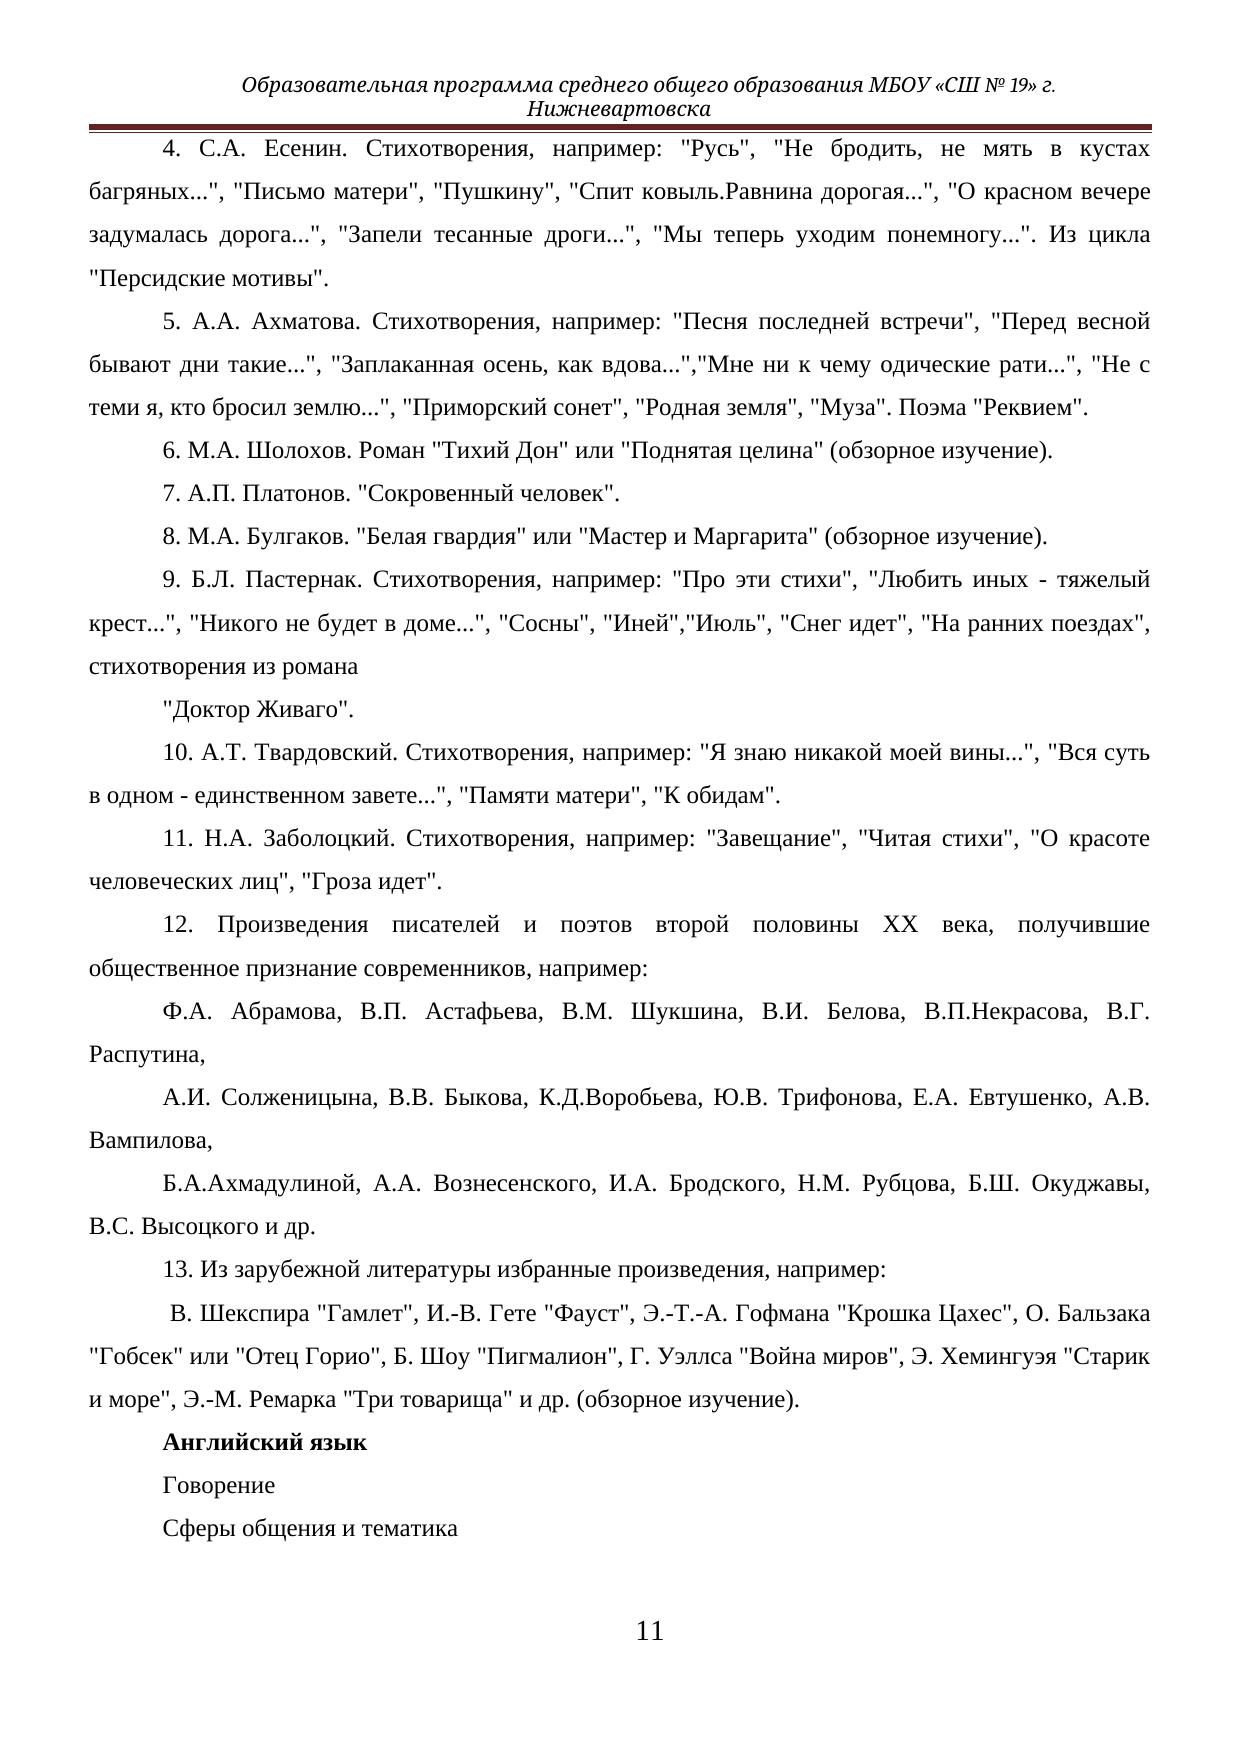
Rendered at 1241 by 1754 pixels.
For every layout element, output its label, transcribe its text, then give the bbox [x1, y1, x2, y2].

text 5. А.А. Ахматова. Стихотворения, например: "Песня последней встречи", "Перед весной бывают дни такие...", "Заплаканная осень, как вдова...","Мне ни к чему одические рати...", "Не с теми я, кто бросил землю...", "Приморский сонет", "Родная земля", "Муза". Поэма "Реквием". [89, 306, 1152, 421]
text .А. Шолохов. Роман "Тихий Дон" или "Поднятая целина" (обзорное изучение). [89, 435, 1152, 464]
text 4. С.А. Есенин. Стихотворения, например: "Русь", "Не бродить, не мять в кустах багряных...", "Письмо матери", "Пушкину", "Спит ковыль.Равнина дорогая...", "О красном вечере задумалась дорога...", "Запели тесанные дроги...", "Мы теперь уходим понемногу...". Из цикла "Персидские мотивы". [89, 133, 1152, 291]
text 10. А.Т. Твардовский. Стихотворения, например: "Я знаю никакой моей вины...", "Вся суть в одном - единственном завете...", "Памяти матери", "К обидам". [89, 737, 1152, 809]
text Английский язык [89, 1427, 1152, 1456]
text 11. Н.А. Заболоцкий. Стихотворения, например: "Завещание", "Читая стихи", "О красоте человеческих лиц", "Гроза идет". [89, 823, 1152, 895]
text Ф.А. Абрамова, В.П. Астафьева, В.М. Шукшина, В.И. Белова, В.П.Некрасова, В.Г. Распутина, [89, 996, 1152, 1068]
text 7. А.П. Платонов. "Сокровенный человек". [89, 478, 1152, 507]
text Б.А.Ахмадулиной, А.А. Вознесенского, И.А. Бродского, Н.М. Рубцова, Б.Ш. Окуджавы, В.С. Высоцкого и др. [89, 1168, 1152, 1240]
text 9. Б.Л. Пастернак. Стихотворения, например: "Про эти стихи", "Любить иных - тяжелый крест...", "Никого не будет в доме...", "Сосны", "Иней","Июль", "Снег идет", "На ранних поездах", стихотворения из романа [89, 564, 1152, 679]
text 13. Из зарубежной литературы избранные произведения, например: [89, 1254, 1152, 1283]
text .А. Булгаков. "Белая гвардия" или "Мастер и Маргарита" (обзорное изучение). [89, 521, 1152, 550]
text 12. Произведения писателей и поэтов второй половины XX века, получившие общественное признание современников, например: [89, 909, 1152, 981]
text Говорение [89, 1470, 1152, 1499]
text Сферы общения и тематика [89, 1513, 1152, 1542]
text "Доктор Живаго". [89, 694, 1152, 723]
text В. Шекспира "Гамлет", И.-В. Гете "Фауст", Э.-Т.-А. Гофмана "Крошка Цахес", О. Бальзака "Гобсек" или "Отец Горио", Б. Шоу "Пигмалион", Г. Уэллса "Война миров", Э. Хемингуэя "Старик и море", Э.-М. Ремарка "Три товарища" и др. (обзорное изучение). [89, 1298, 1152, 1413]
text А.И. Солженицына, В.В. Быкова, К.Д.Воробьева, Ю.В. Трифонова, Е.А. Евтушенко, А.В. Вампилова, [89, 1082, 1152, 1154]
